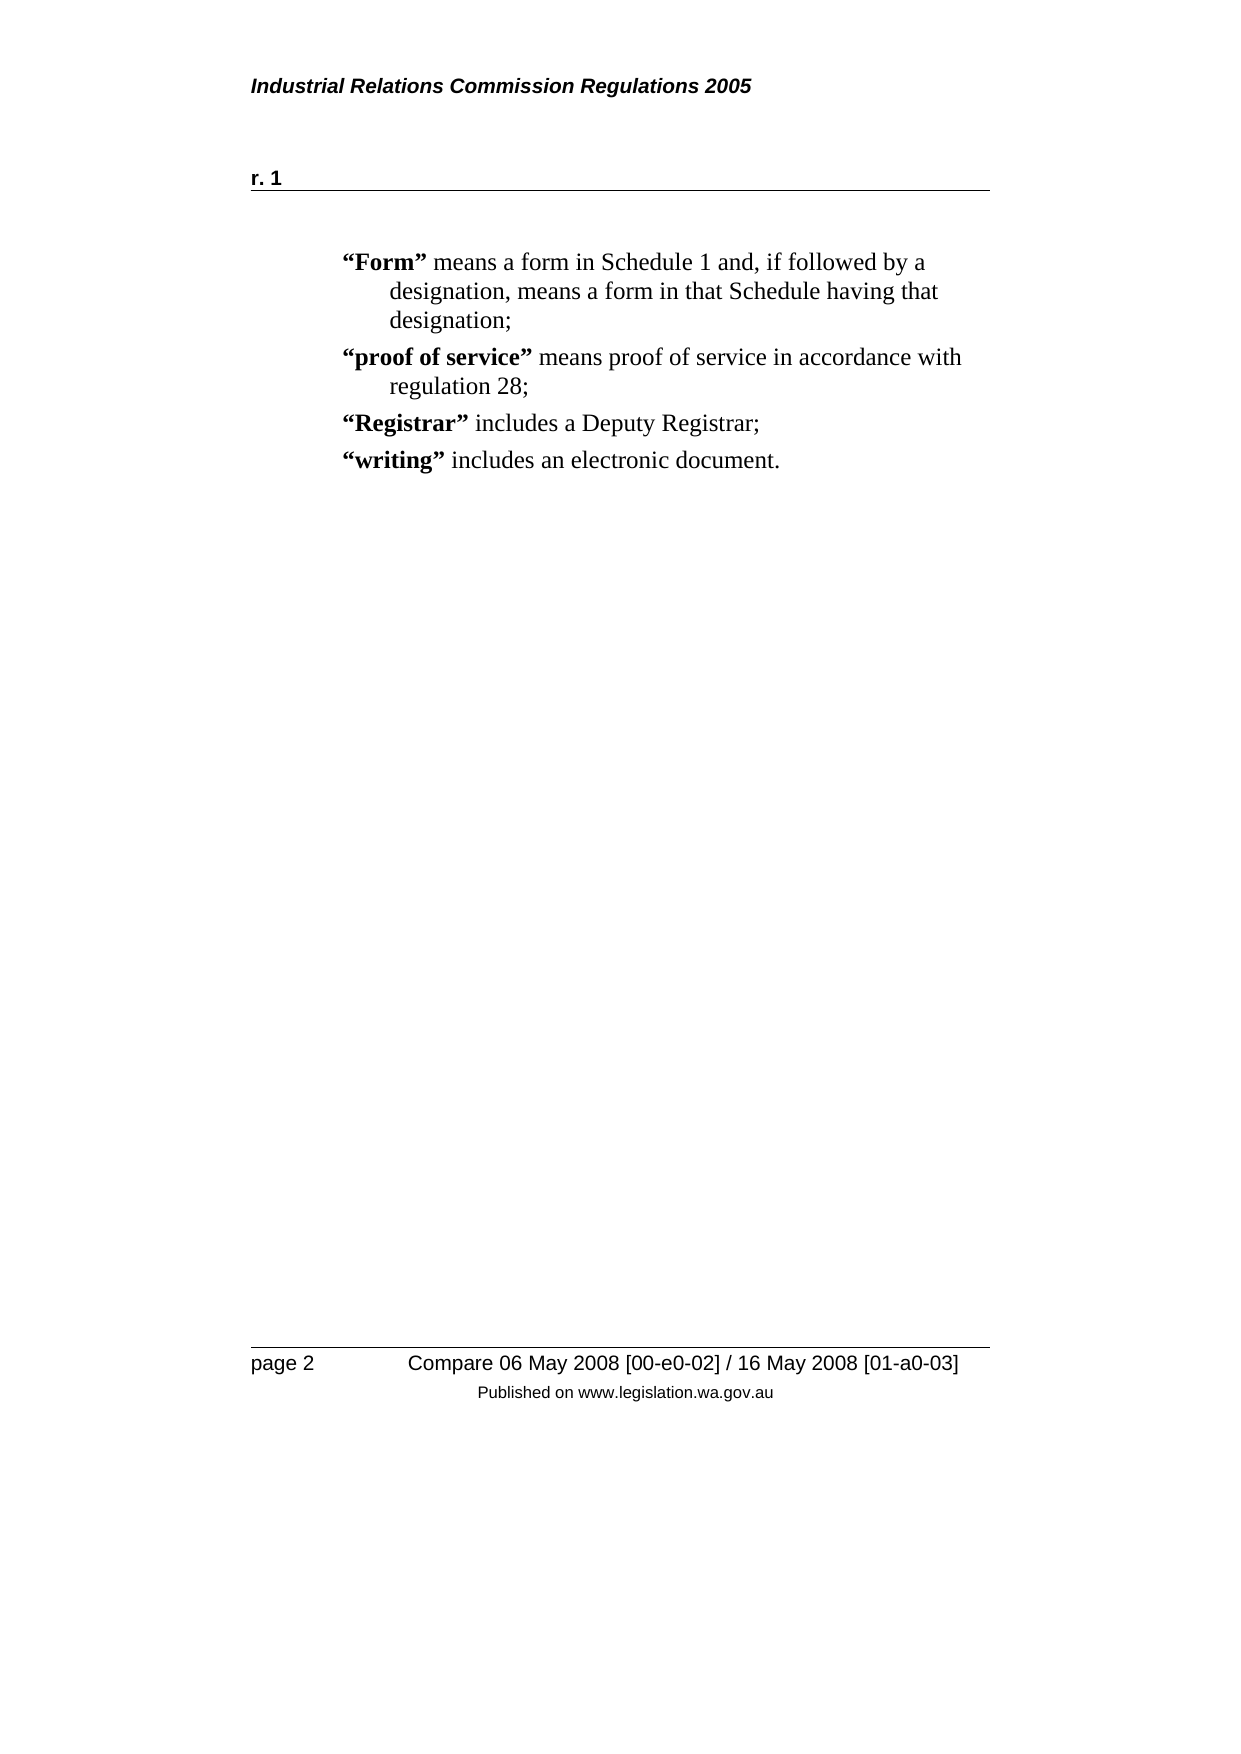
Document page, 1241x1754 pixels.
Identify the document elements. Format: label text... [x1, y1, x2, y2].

text “Registrar” includes a Deputy Registrar; [251, 408, 990, 437]
text “writing” includes an electronic document. [251, 445, 990, 474]
text “Form” means a form in Schedule 1 and, if followed by a designation, means a form in that Schedule having that designation; [251, 247, 990, 334]
text “proof of service” means proof of service in accordance with regulation 28; [251, 342, 990, 399]
